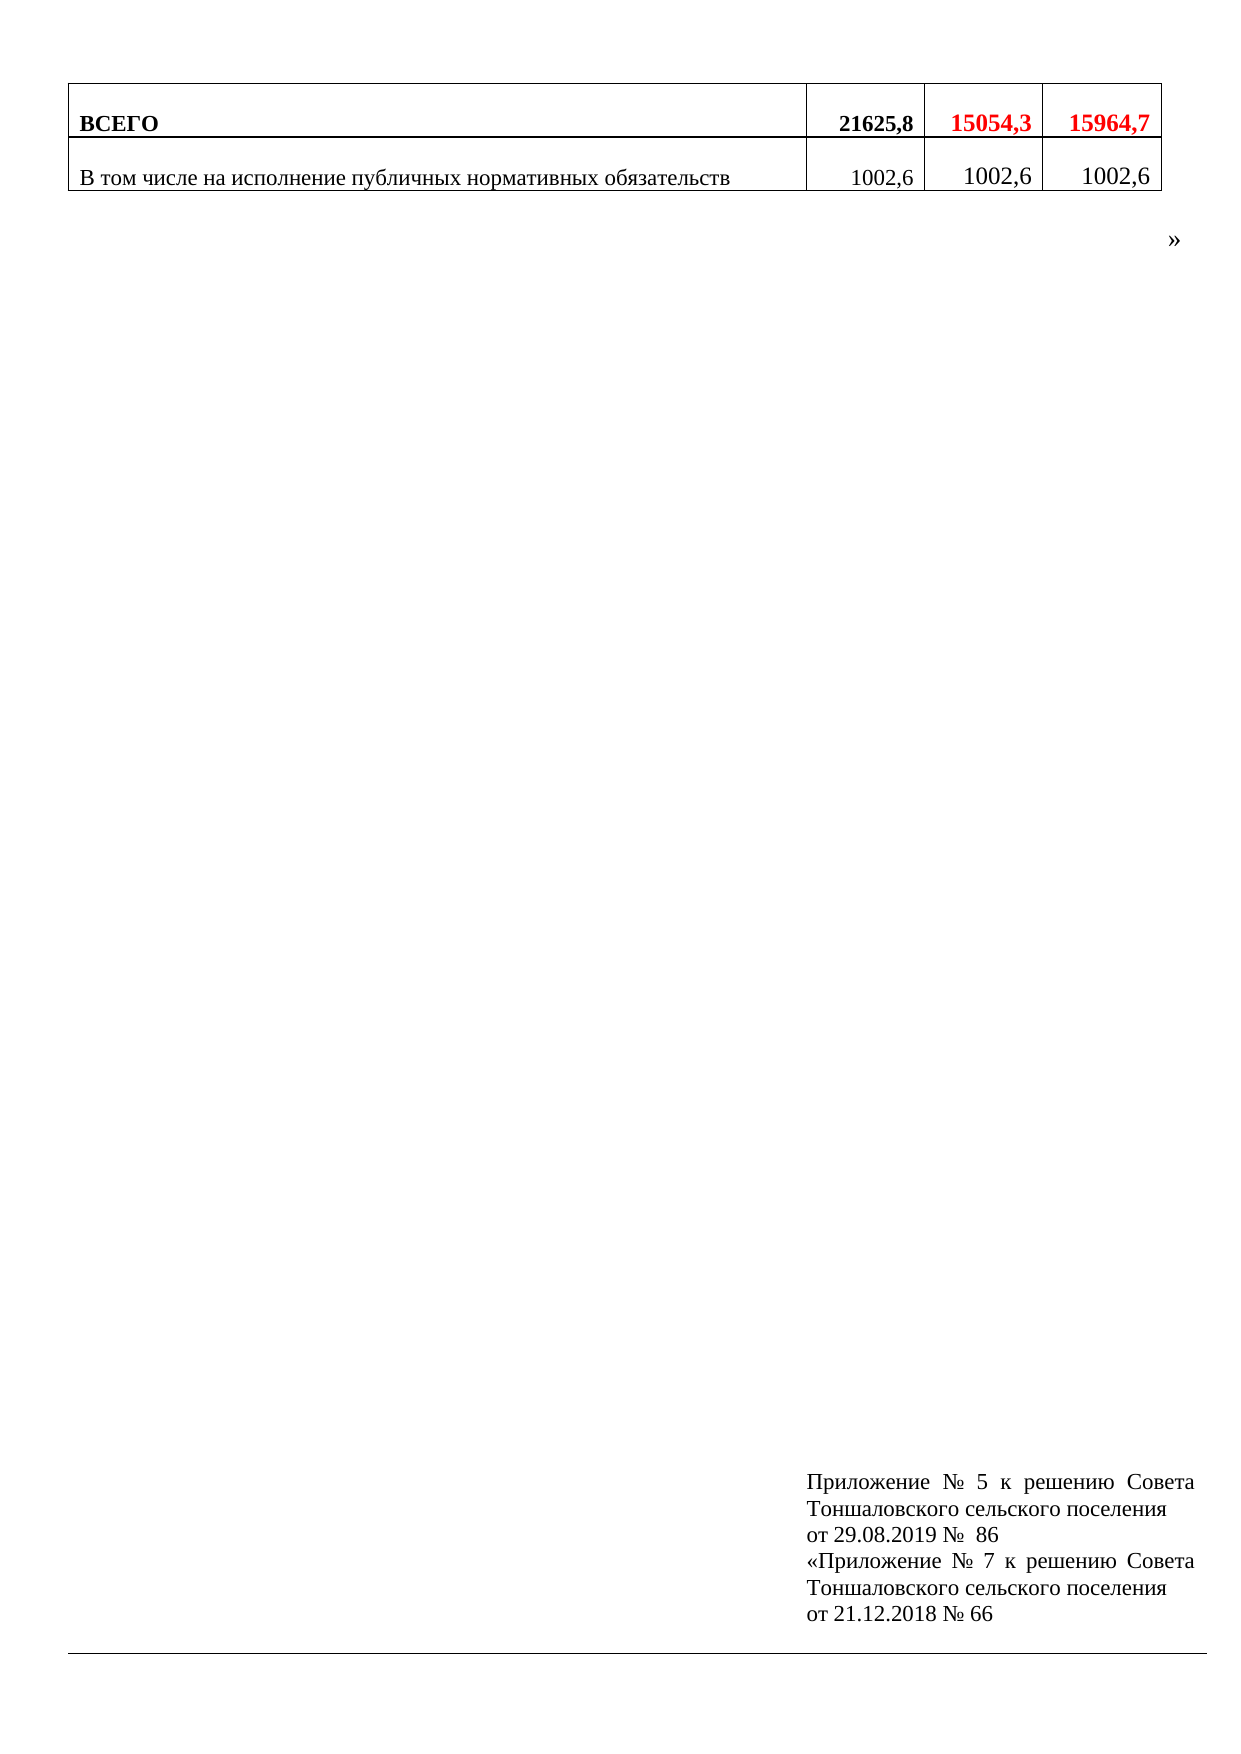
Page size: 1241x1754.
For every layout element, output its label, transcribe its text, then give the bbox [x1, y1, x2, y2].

table_cell 21625,8 [807, 84, 924, 136]
table_cell В том числе на исполнение публичных нормативных обязательств [69, 138, 806, 190]
table_cell 15054,3 [925, 84, 1042, 136]
table_cell ВСЕГО [69, 84, 806, 136]
table_cell 1002,6 [925, 138, 1042, 190]
table_cell 15964,7 [1043, 84, 1161, 136]
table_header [68, 1468, 1207, 1653]
table_cell 1002,6 [1043, 138, 1161, 190]
table_cell 1002,6 [807, 138, 924, 190]
text » [112, 222, 1181, 253]
